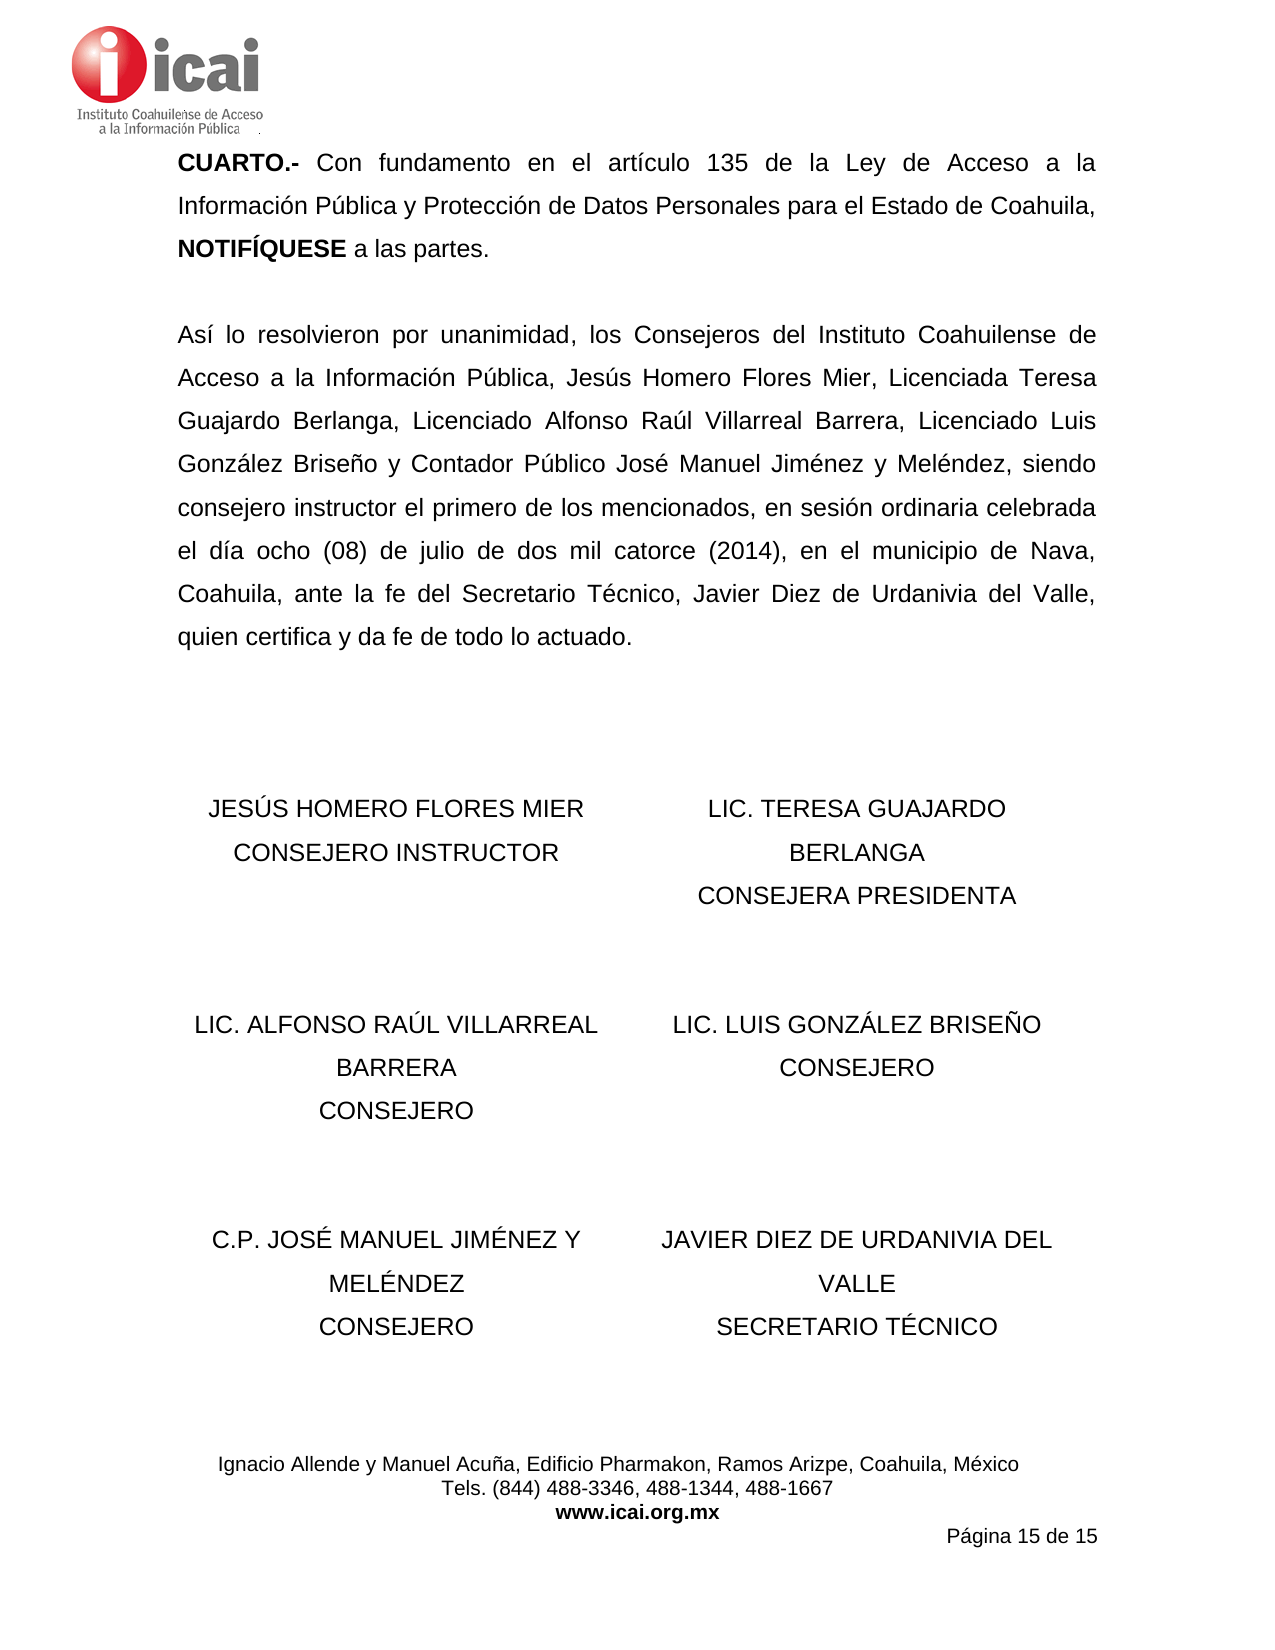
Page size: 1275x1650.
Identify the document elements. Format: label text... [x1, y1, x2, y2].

table_header LIC. TERESA GUAJARDO BERLANGA CONSEJERA PRESIDENTA [627, 751, 1087, 967]
picture [71, 26, 266, 143]
table_cell LIC. LUIS GONZÁLEZ BRISEÑO CONSEJERO [627, 967, 1087, 1139]
text Así lo resolvieron por unanimidad, los Consejeros del Instituto Coahuilense de Acceso a la Información Pública, Jesús Homero Flores Mier, Licenciada Teresa Guajardo Berlanga, Licenciado Alfonso Raúl Villarreal Barrera, Licenciado Luis González Briseño y Contador Público José Manuel Jiménez y Meléndez, siendo consejero instructor el primero de los mencionados, en sesión ordinaria celebrada el día ocho (08) de julio de dos mil catorce (2014), en el municipio de Nava, Coahuila, ante la fe del Secretario Técnico, Javier Diez de Urdanivia del Valle, quien certifica y da fe de todo lo actuado. [177, 320, 1098, 651]
text CUARTO.- Con fundamento en el artículo 135 de la Ley de Acceso a la Información Pública y Protección de Datos Personales para el Estado de Coahuila, NOTIFÍQUESE a las partes. [177, 148, 1098, 263]
table_cell C.P. JOSÉ MANUEL JIMÉNEZ Y MELÉNDEZ CONSEJERO [166, 1139, 627, 1355]
table_header JESÚS HOMERO FLORES MIER CONSEJERO INSTRUCTOR [166, 751, 627, 967]
table_cell JAVIER DIEZ DE URDANIVIA DEL VALLE SECRETARIO TÉCNICO [627, 1139, 1087, 1355]
table_cell LIC. ALFONSO RAÚL VILLARREAL BARRERA CONSEJERO [166, 967, 627, 1139]
